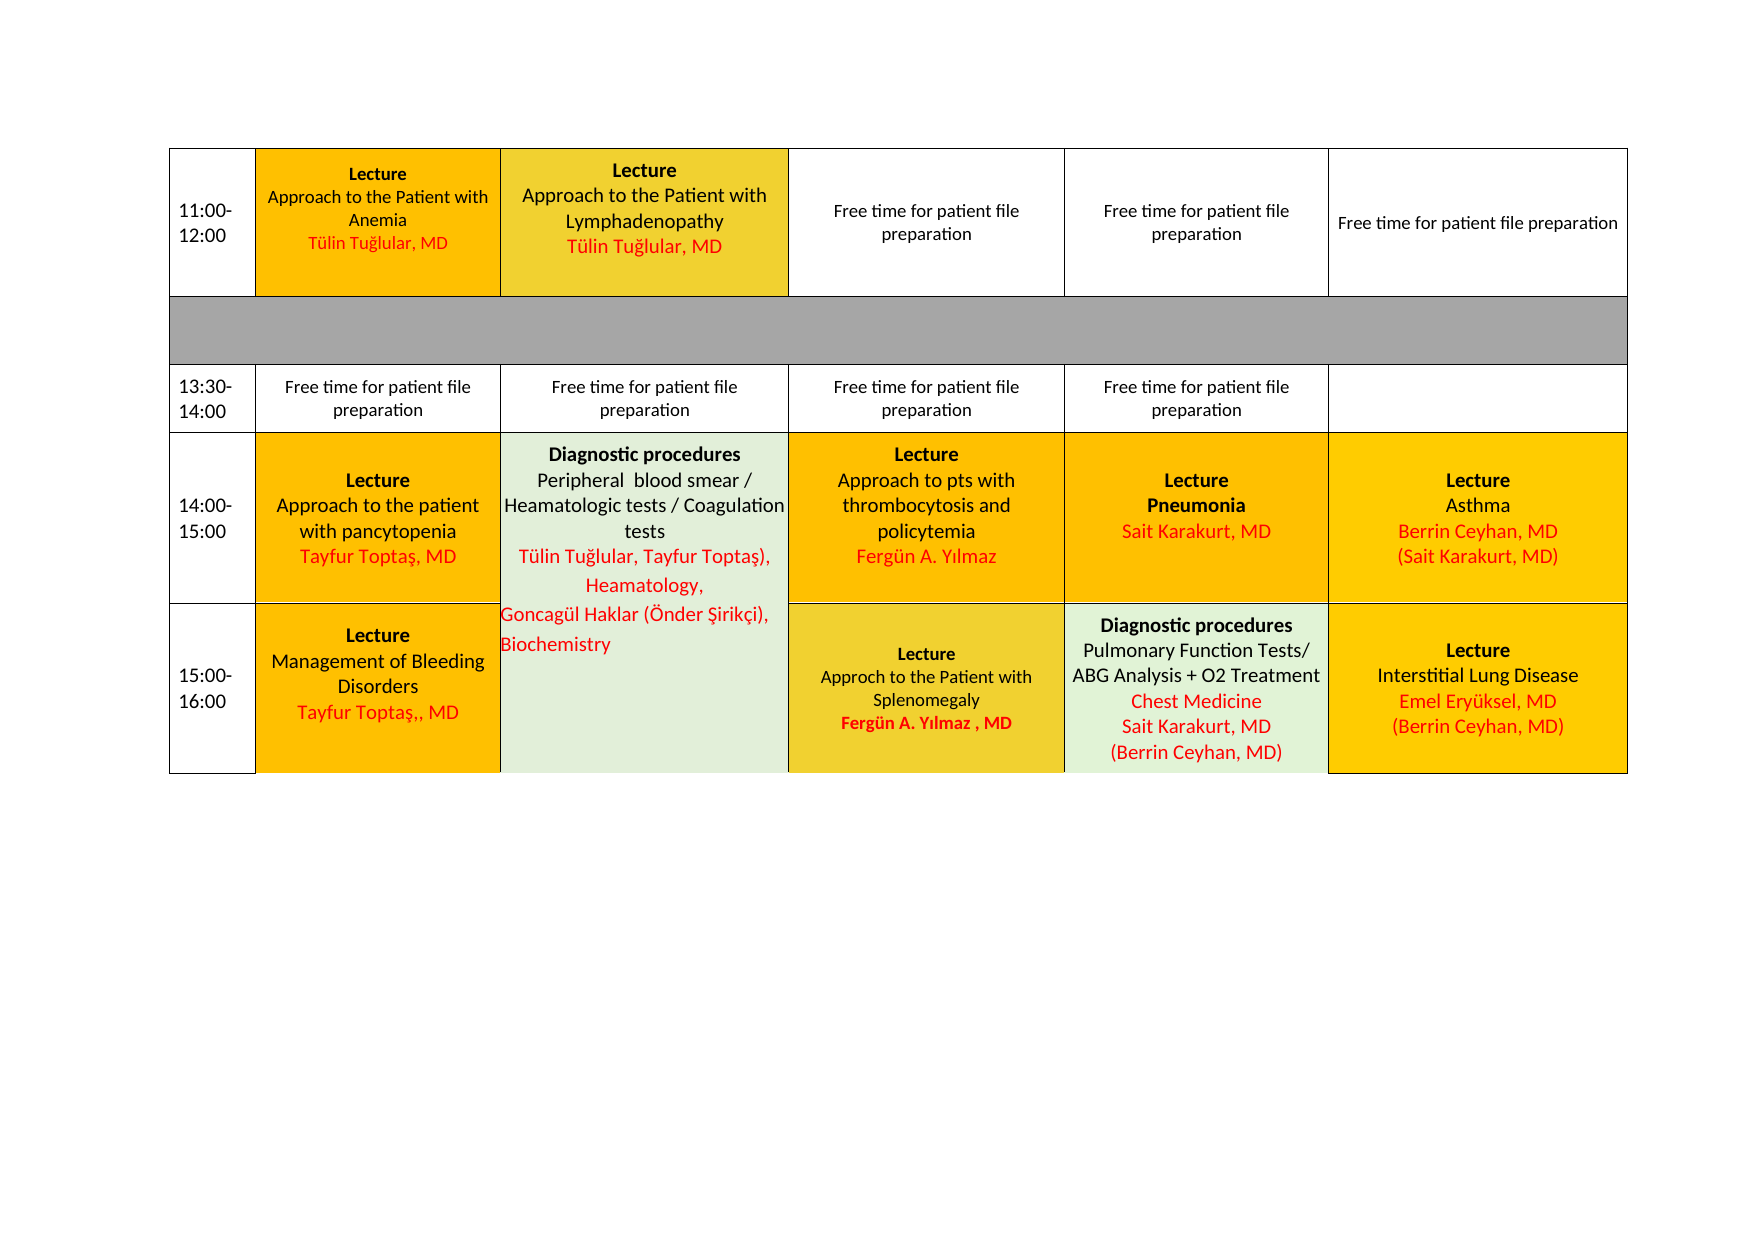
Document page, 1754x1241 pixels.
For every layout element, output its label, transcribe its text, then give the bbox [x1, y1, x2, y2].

table_cell Lecture Interstitial Lung Disease Emel Eryüksel, MD (Berrin Ceyhan, MD) [1329, 604, 1627, 773]
table_cell Free time for patient file preparation [1065, 365, 1328, 432]
table_cell Lecture Management of Bleeding Disorders Tayfur Toptaş,, MD [256, 604, 500, 773]
table_cell Diagnostic procedures Pulmonary Function Tests/ ABG Analysis + O2 Treatment Chest Medicine Sait Karakurt, MD (Berrin Ceyhan, MD) [1064, 604, 1328, 773]
table_cell [170, 297, 1627, 364]
table_cell [1329, 365, 1627, 432]
table_cell Free time for patient file preparation [1065, 149, 1328, 296]
table_cell Free time for patient file preparation [1329, 149, 1627, 296]
table_cell 14:00-15:00 [170, 433, 255, 602]
table_cell 11:00-12:00 [170, 149, 255, 296]
table_cell 13:30-14:00 [170, 365, 255, 432]
table_cell Lecture Approach to the Patient with Anemia Tülin Tuğlular, MD [256, 149, 500, 296]
table_cell Lecture Asthma Berrin Ceyhan, MD (Sait Karakurt, MD) [1329, 433, 1627, 602]
table_cell Lecture Approch to the Patient with Splenomegaly Fergün A. Yılmaz , MD [789, 604, 1064, 773]
table_cell Diagnostic procedures Peripheral blood smear / Heamatologic tests / Coagulation tests Tülin Tuğlular, Tayfur Toptaş), Heamatology, Goncagül Haklar (Önder Şirikçi), Biochemistry [500, 433, 789, 773]
table_cell Lecture Pneumonia Sait Karakurt, MD [1065, 433, 1328, 602]
table_cell Free time for patient file preparation [501, 365, 788, 432]
table_cell Free time for patient file preparation [789, 365, 1064, 432]
table_cell Lecture Approach to pts with thrombocytosis and policytemia Fergün A. Yılmaz [789, 433, 1064, 602]
table_cell 15:00-16:00 [170, 604, 255, 773]
table_cell Lecture Approach to the Patient with Lymphadenopathy Tülin Tuğlular, MD [501, 149, 788, 296]
table_cell Lecture Approach to the patient with pancytopenia Tayfur Toptaş, MD [256, 433, 500, 602]
table_cell Free time for patient file preparation [789, 149, 1064, 296]
table_cell Free time for patient file preparation [256, 365, 500, 432]
